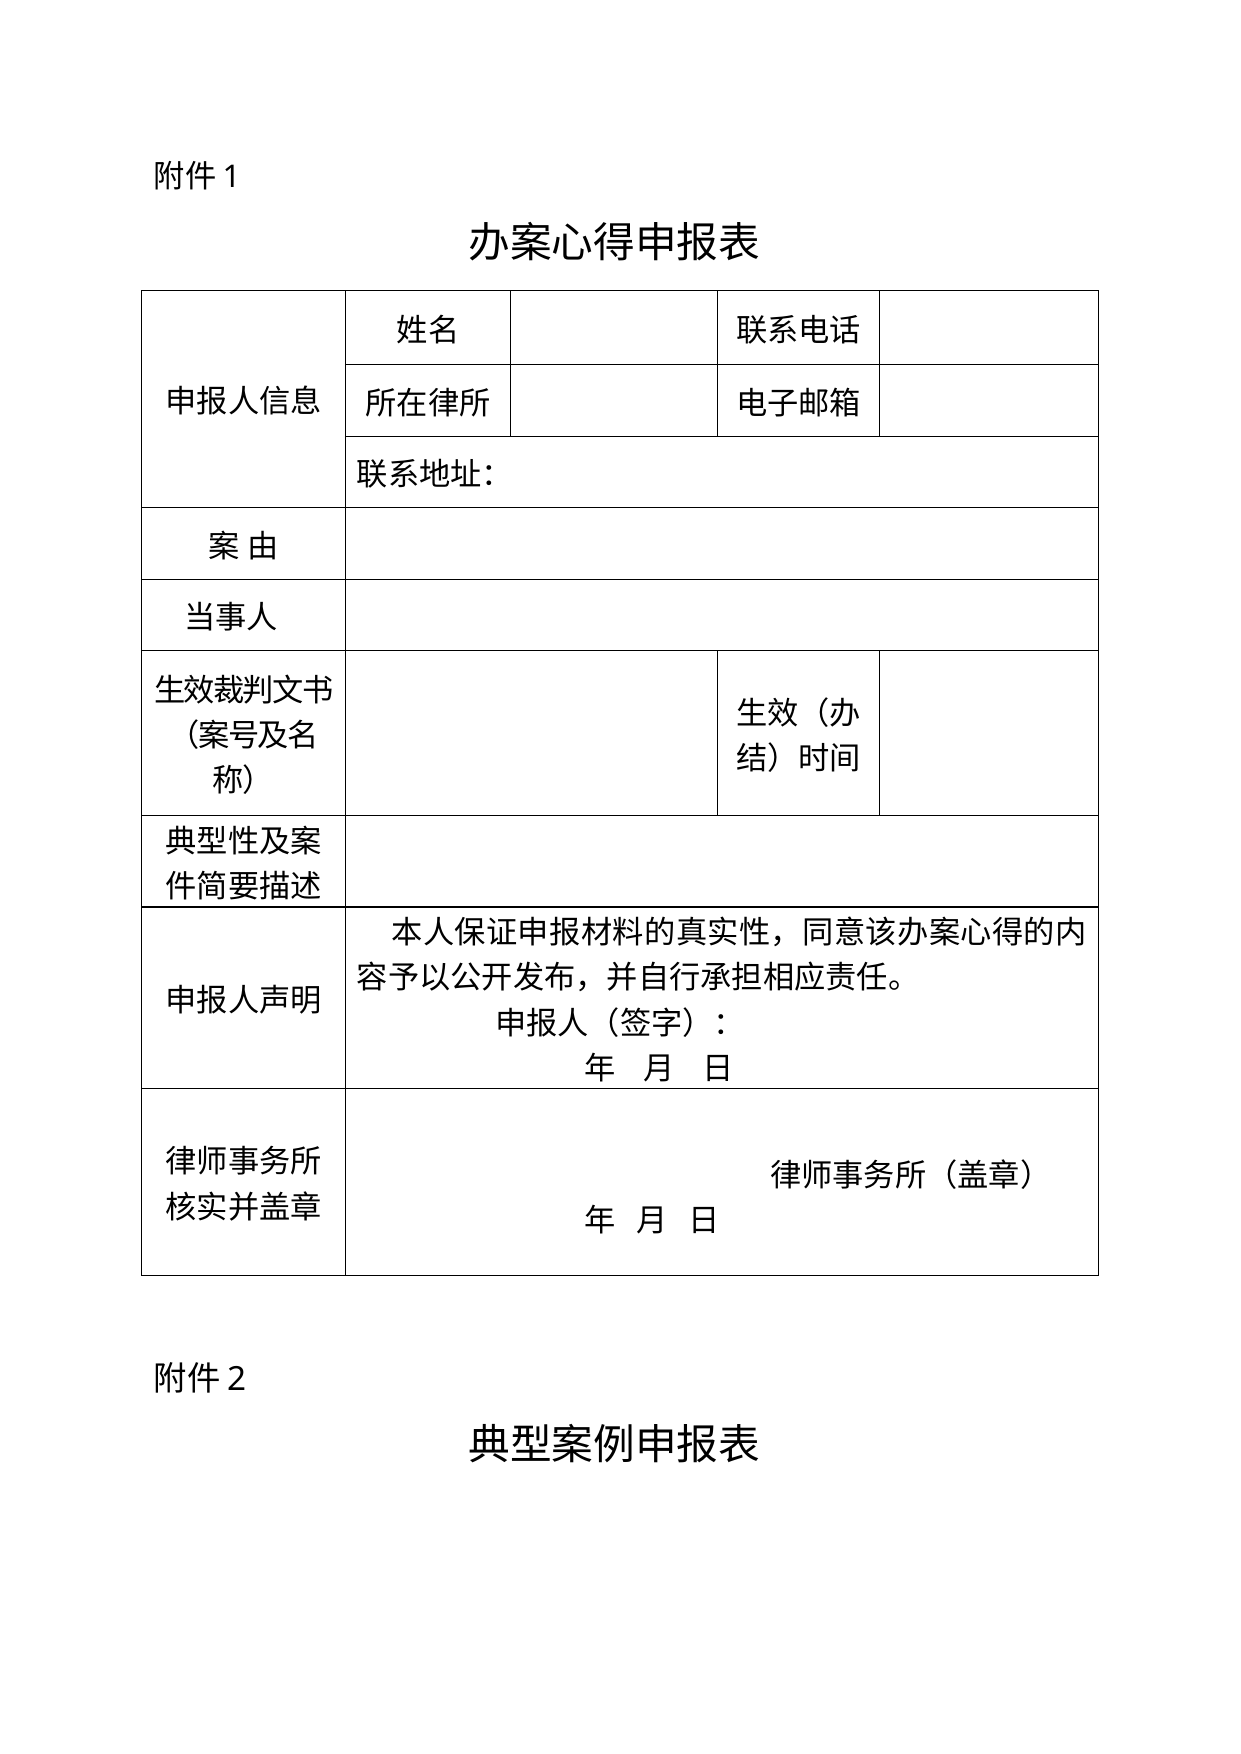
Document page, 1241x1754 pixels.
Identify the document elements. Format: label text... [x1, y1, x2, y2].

table_cell 生效裁判文书（案号及名称） [142, 651, 345, 815]
table_cell [511, 365, 717, 436]
table_cell 当事人 [142, 580, 345, 650]
table_cell [346, 508, 1098, 579]
table_cell [346, 580, 1098, 650]
table_cell 电子邮箱 [718, 365, 879, 436]
table_header [880, 291, 1098, 364]
table_cell 律师事务所核实并盖章 [142, 1089, 345, 1274]
table_cell [346, 651, 717, 815]
text 附件2 [153, 1344, 1075, 1409]
table_cell 联系地址： [346, 437, 1098, 507]
table_cell 生效（办结）时间 [718, 651, 879, 815]
table_header 申报人信息 [142, 291, 345, 507]
table_cell 本人保证申报材料的真实性，同意该办案心得的内容予以公开发布，并自行承担相应责任。 申报人（签字）： 年 月 日 [346, 908, 1098, 1088]
table_cell [880, 651, 1098, 815]
table_cell 申报人声明 [142, 908, 345, 1088]
table_cell 典型性及案件简要描述 [142, 816, 345, 906]
table_cell [880, 365, 1098, 436]
table_cell [346, 1089, 1098, 1274]
table_header [511, 291, 717, 364]
table_cell 案 由 [142, 508, 345, 579]
table_cell [346, 816, 1098, 906]
text 典型案例申报表 [153, 1409, 1075, 1474]
table_header 联系电话 [718, 291, 879, 364]
table_header 姓名 [346, 291, 510, 364]
text 办案心得申报表 [153, 206, 1075, 271]
table_cell 所在律所 [346, 365, 510, 436]
text 附件1 [153, 141, 1075, 206]
